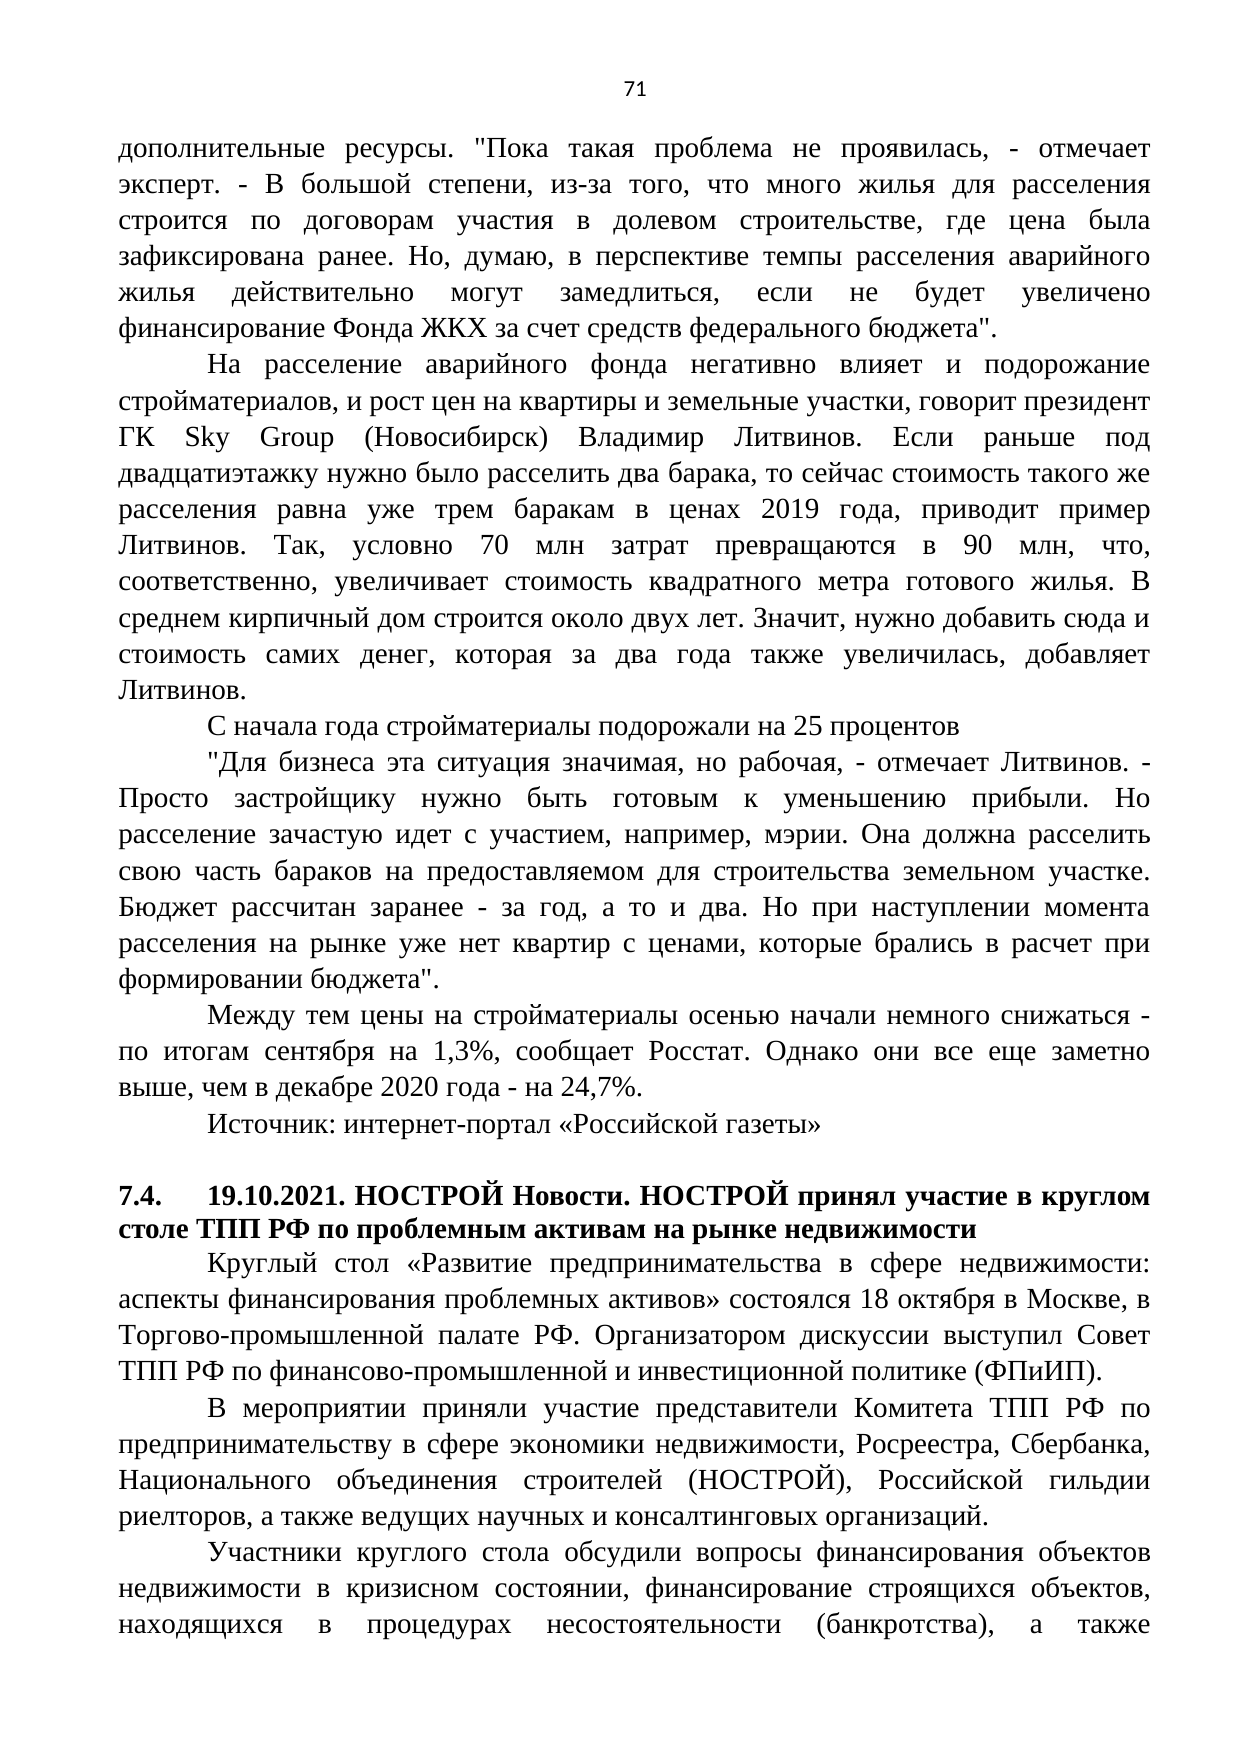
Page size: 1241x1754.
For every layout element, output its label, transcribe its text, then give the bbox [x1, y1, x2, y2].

text Между тем цены на стройматериалы осенью начали немного снижаться - по итогам сентября на 1,3%, сообщает Росстат. Однако они все еще заметно выше, чем в декабре 2020 года - на 24,7%. [118, 997, 1152, 1103]
subtitle 19.10.2021. НОСТРОЙ Новости. НОСТРОЙ принял участие в круглом столе ТПП РФ по проблемным активам на рынке недвижимости [118, 1178, 1152, 1245]
text Источник: интернет-портал «Российской газеты» [118, 1106, 1152, 1139]
text "Для бизнеса эта ситуация значимая, но рабочая, - отмечает Литвинов. - Просто застройщику нужно быть готовым к уменьшению прибыли. Но расселение зачастую идет с участием, например, мэрии. Она должна расселить свою часть бараков на предоставляемом для строительства земельном участке. Бюджет рассчитан заранее - за год, а то и два. Но при наступлении момента расселения на рынке уже нет квартир с ценами, которые брались в расчет при формировании бюджета". [118, 744, 1152, 995]
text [118, 130, 1152, 344]
text Круглый стол «Развитие предпринимательства в сфере недвижимости: аспекты финансирования проблемных активов» состоялся 18 октября в Москве, в Торгово-промышленной палате РФ. Организатором дискуссии выступил Совет ТПП РФ по финансово-промышленной и инвестиционной политике (ФПиИП). [118, 1245, 1152, 1387]
text На расселение аварийного фонда негативно влияет и подорожание стройматериалов, и рост цен на квартиры и земельные участки, говорит президент ГК Sky Group (Новосибирск) Владимир Литвинов. Если раньше под двадцатиэтажку нужно было расселить два барака, то сейчас стоимость такого же расселения равна уже трем баракам в ценах 2019 года, приводит пример Литвинов. Так, условно 70 млн затрат превращаются в 90 млн, что, соответственно, увеличивает стоимость квадратного метра готового жилья. В среднем кирпичный дом строится около двух лет. Значит, нужно добавить сюда и стоимость самих денег, которая за два года также увеличилась, добавляет Литвинов. [118, 347, 1152, 706]
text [118, 1534, 1152, 1640]
text С начала года стройматериалы подорожали на 25 процентов [118, 708, 1152, 742]
text В мероприятии приняли участие представители Комитета ТПП РФ по предпринимательству в сфере экономики недвижимости, Росреестра, Сбербанка, Национального объединения строителей (НОСТРОЙ), Российской гильдии риелторов, а также ведущих научных и консалтинговых организаций. [118, 1390, 1152, 1532]
